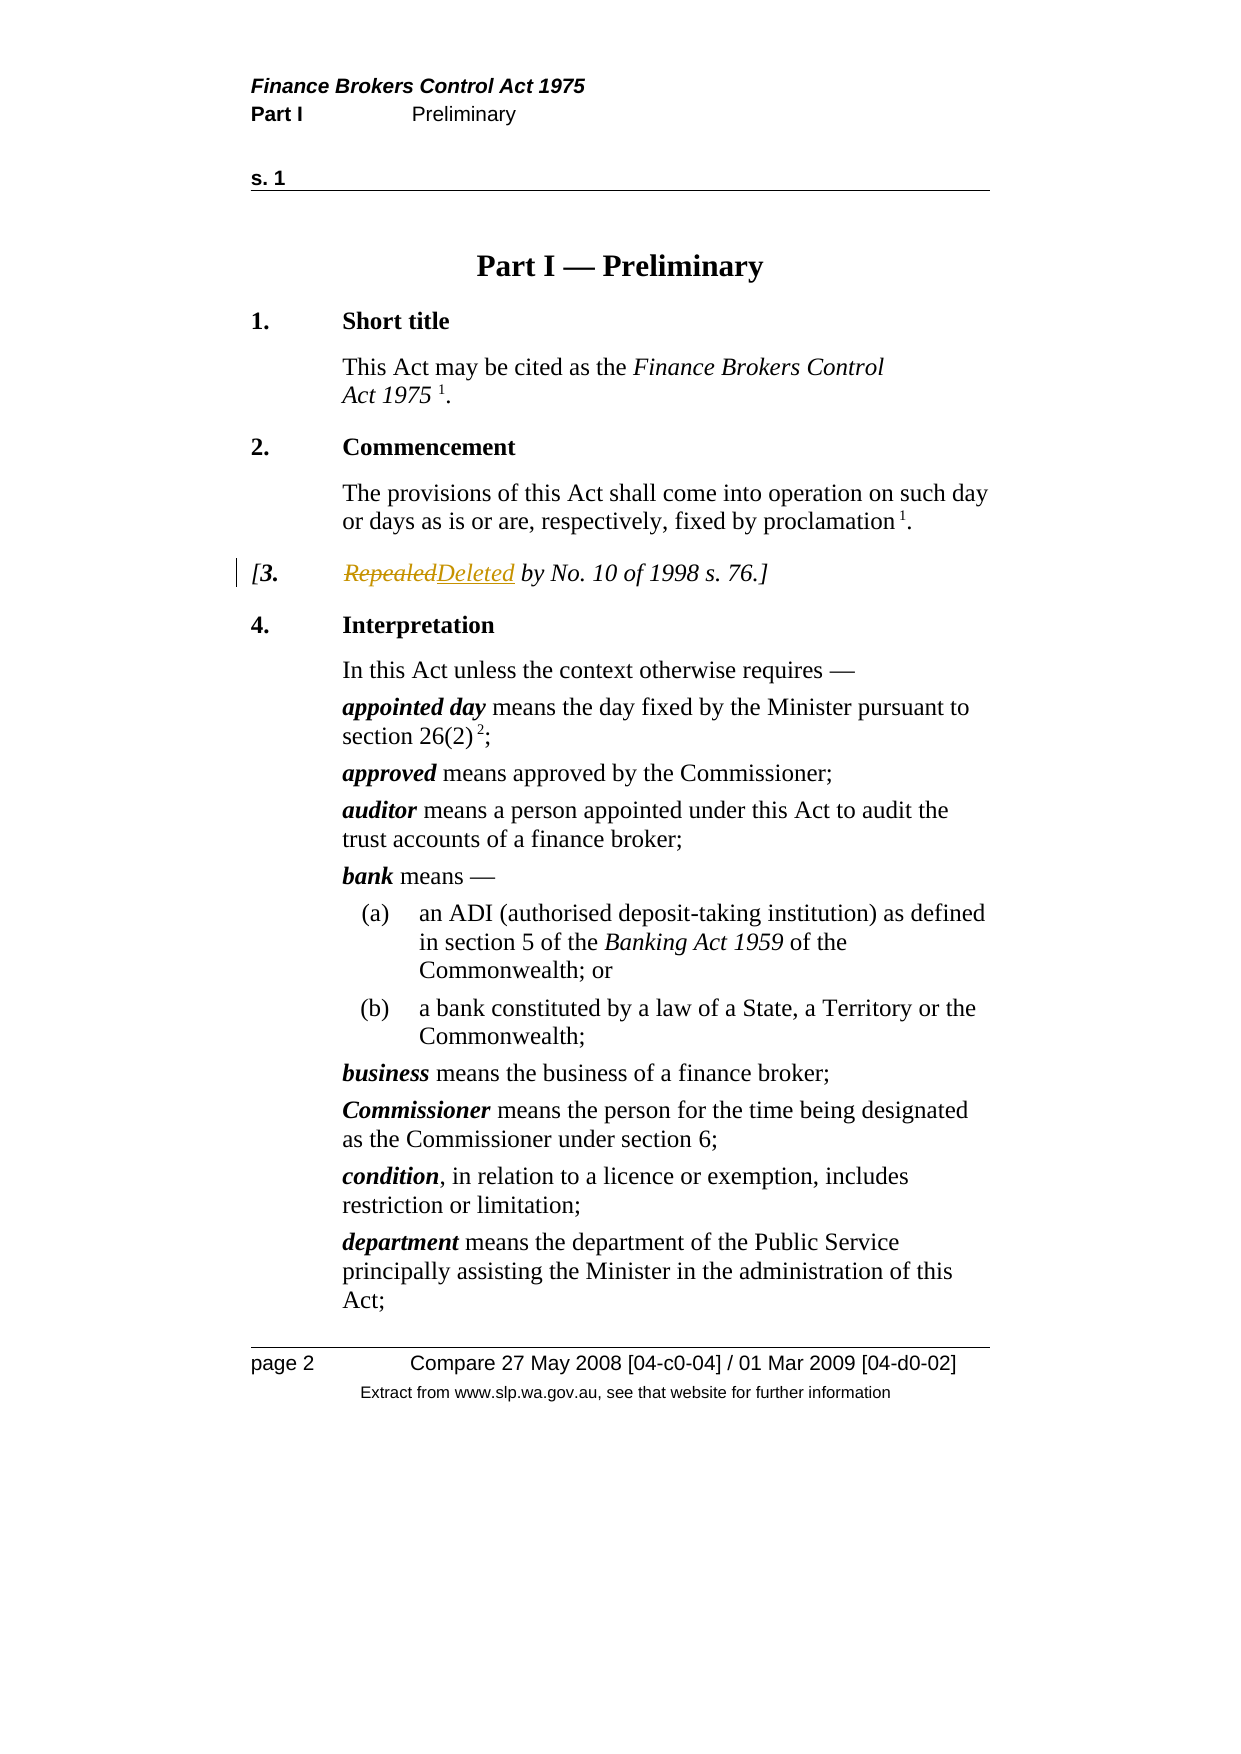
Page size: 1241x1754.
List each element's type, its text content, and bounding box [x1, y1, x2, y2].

text (a) an ADI (authorised deposit-taking institution) as defined in section 5 of the Banking Act 1959 of the Commonwealth; or [251, 898, 990, 984]
text In this Act unless the context otherwise requires — [251, 655, 990, 684]
text (b) a bank constituted by a law of a State, a Territory or the Commonwealth; [251, 993, 990, 1050]
text auditor means a person appointed under this Act to audit the trust accounts of a finance broker; [251, 795, 990, 853]
text condition, in relation to a licence or exemption, includes restriction or limitation; [251, 1161, 990, 1219]
text appointed day means the day fixed by the Minister pursuant to section 26(2) 2; [251, 692, 990, 750]
text bank means — [251, 861, 990, 890]
subtitle 2. Commencement [251, 432, 990, 461]
text department means the department of the Public Service principally assisting the Minister in the administration of this Act; [251, 1227, 990, 1313]
text approved means approved by the Commissioner; [251, 758, 990, 787]
text The provisions of this Act shall come into operation on such day or days as is or are, respectively, fixed by proclamation 1. [251, 478, 990, 535]
text This Act may be cited as the Finance Brokers Control Act 1975 1. [251, 352, 990, 409]
subtitle 1. Short title [251, 306, 990, 335]
text [3. by No. 10 of 1998 s. 76.] [251, 558, 990, 587]
text business means the business of a finance broker; [251, 1058, 990, 1087]
subtitle Part I — Preliminary [251, 247, 990, 283]
subtitle 4. Interpretation [251, 610, 990, 638]
text Commissioner means the person for the time being designated as the Commissioner under section 6; [251, 1096, 990, 1153]
